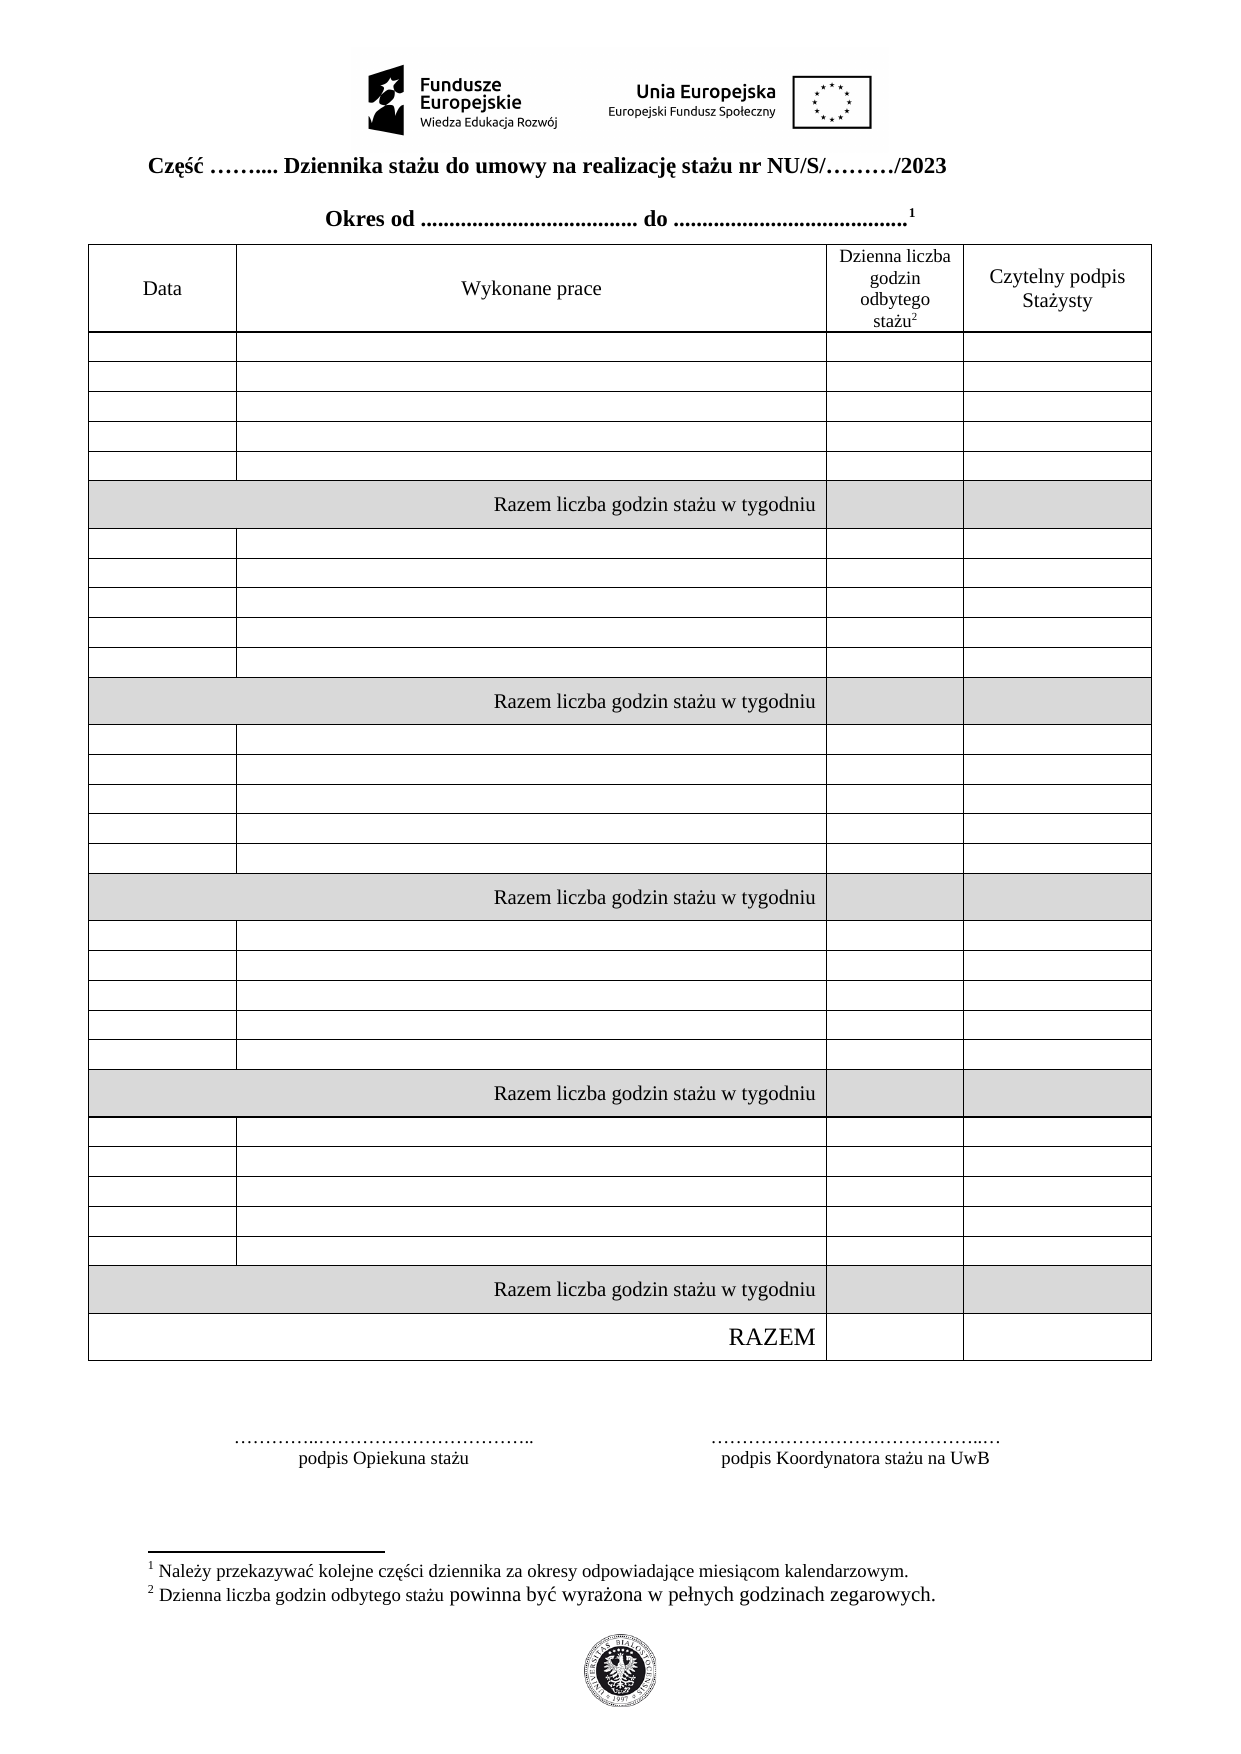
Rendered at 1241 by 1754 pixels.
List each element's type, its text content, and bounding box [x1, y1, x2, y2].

table_cell [964, 844, 1151, 873]
table_cell [237, 725, 826, 754]
table_cell [964, 725, 1151, 754]
table_cell [827, 1118, 963, 1146]
table_cell [237, 529, 826, 557]
table_cell [964, 921, 1151, 950]
table_cell [89, 921, 236, 950]
table_cell [89, 362, 236, 391]
table_cell [964, 1266, 1151, 1313]
table_cell [89, 333, 236, 361]
table_cell [964, 362, 1151, 391]
table_cell [827, 392, 963, 421]
table_cell [964, 452, 1151, 480]
table_cell [827, 1070, 963, 1116]
table_cell [827, 785, 963, 813]
table_cell [964, 333, 1151, 361]
table_header Czytelny podpis Stażysty [964, 245, 1151, 331]
table_cell [827, 618, 963, 647]
table_cell [827, 1237, 963, 1265]
table_cell [89, 618, 236, 647]
table_cell [827, 1177, 963, 1206]
table_cell [964, 814, 1151, 843]
table_cell [89, 422, 236, 451]
table_cell [237, 1011, 826, 1039]
table_cell [237, 648, 826, 677]
table_cell [827, 1040, 963, 1069]
table_cell [964, 678, 1151, 724]
table_cell [237, 755, 826, 783]
table_cell [827, 1266, 963, 1313]
table_cell [89, 725, 236, 754]
table_cell [964, 1147, 1151, 1176]
table_cell [964, 392, 1151, 421]
table_cell [237, 981, 826, 1009]
table_cell [89, 1207, 236, 1236]
table_cell [964, 618, 1151, 647]
table_cell [237, 362, 826, 391]
table_cell [89, 814, 236, 843]
table_cell [237, 1177, 826, 1206]
table_cell [89, 648, 236, 677]
table_cell [237, 1147, 826, 1176]
table_cell [237, 559, 826, 587]
table_cell [964, 874, 1151, 920]
table_cell [89, 755, 236, 783]
table_cell Razem liczba godzin stażu w tygodniu [89, 874, 826, 920]
table_cell Razem liczba godzin stażu w tygodniu [89, 1266, 826, 1313]
table_header ……………………………………..… podpis Koordynatora stażu na UwB [620, 1404, 1092, 1469]
table_cell [827, 648, 963, 677]
table_cell [237, 392, 826, 421]
table_cell [964, 422, 1151, 451]
table_cell [89, 844, 236, 873]
text Okres od ...................................... do ......................................... [148, 204, 1093, 231]
table_cell [964, 648, 1151, 677]
table_cell [964, 588, 1151, 617]
table_cell [964, 785, 1151, 813]
table_cell [827, 814, 963, 843]
table_cell [89, 1040, 236, 1069]
table_cell [827, 678, 963, 724]
table_cell [89, 981, 236, 1009]
table_cell [827, 725, 963, 754]
table_cell [964, 1118, 1151, 1146]
table_cell [964, 1070, 1151, 1116]
table_header Data [89, 245, 236, 331]
table_cell [89, 951, 236, 980]
table_cell [827, 755, 963, 783]
table_cell [89, 452, 236, 480]
table_cell [89, 1237, 236, 1265]
table_cell [827, 951, 963, 980]
table_cell [237, 452, 826, 480]
table_cell [964, 1207, 1151, 1236]
table_cell [827, 559, 963, 587]
table_cell [89, 1011, 236, 1039]
table_cell [964, 951, 1151, 980]
table_header Wykonane prace [237, 245, 826, 331]
table_cell [827, 333, 963, 361]
table_cell [89, 1177, 236, 1206]
table_cell [827, 422, 963, 451]
table_cell [827, 844, 963, 873]
table_cell Razem liczba godzin stażu w tygodniu [89, 1070, 826, 1116]
table_cell [89, 559, 236, 587]
table_cell [964, 559, 1151, 587]
table_cell [237, 785, 826, 813]
table_cell [827, 1147, 963, 1176]
table_cell [237, 1207, 826, 1236]
picture [584, 1634, 657, 1707]
table_cell [237, 618, 826, 647]
table_cell [89, 392, 236, 421]
table_cell [237, 1237, 826, 1265]
table_header …………..…………………………….. podpis Opiekuna stażu [148, 1404, 619, 1469]
table_cell [827, 874, 963, 920]
table_cell [964, 1237, 1151, 1265]
table_cell [827, 921, 963, 950]
table_cell [827, 981, 963, 1009]
text Część …….... Dziennika stażu do umowy na realizację stażu nr NU/S/………/2023 [148, 153, 1093, 179]
table_cell [237, 921, 826, 950]
table_cell [827, 588, 963, 617]
table_cell [827, 529, 963, 557]
table_cell [89, 1147, 236, 1176]
table_cell [827, 1011, 963, 1039]
table_cell RAZEM [89, 1314, 826, 1360]
table_cell [827, 362, 963, 391]
table_cell [89, 785, 236, 813]
picture [351, 47, 889, 153]
table_cell [964, 1177, 1151, 1206]
table_header Dzienna liczba godzin odbytego stażu [827, 245, 963, 331]
table_cell [964, 755, 1151, 783]
table_cell [964, 481, 1151, 528]
table_cell [89, 1118, 236, 1146]
table_cell [827, 1207, 963, 1236]
table_cell [89, 588, 236, 617]
table_cell [964, 1040, 1151, 1069]
table_cell [964, 981, 1151, 1009]
table_cell [89, 529, 236, 557]
table_cell [237, 1040, 826, 1069]
table_cell [237, 422, 826, 451]
table_cell [827, 481, 963, 528]
table_cell [964, 1011, 1151, 1039]
table_cell [237, 333, 826, 361]
table_cell [237, 814, 826, 843]
table_cell Razem liczba godzin stażu w tygodniu [89, 481, 826, 528]
table_cell [237, 588, 826, 617]
table_cell [237, 951, 826, 980]
table_cell [964, 1314, 1151, 1360]
table_cell [237, 844, 826, 873]
table_cell Razem liczba godzin stażu w tygodniu [89, 678, 826, 724]
table_cell [237, 1118, 826, 1146]
table_cell [827, 1314, 963, 1360]
table_cell [827, 452, 963, 480]
table_cell [964, 529, 1151, 557]
